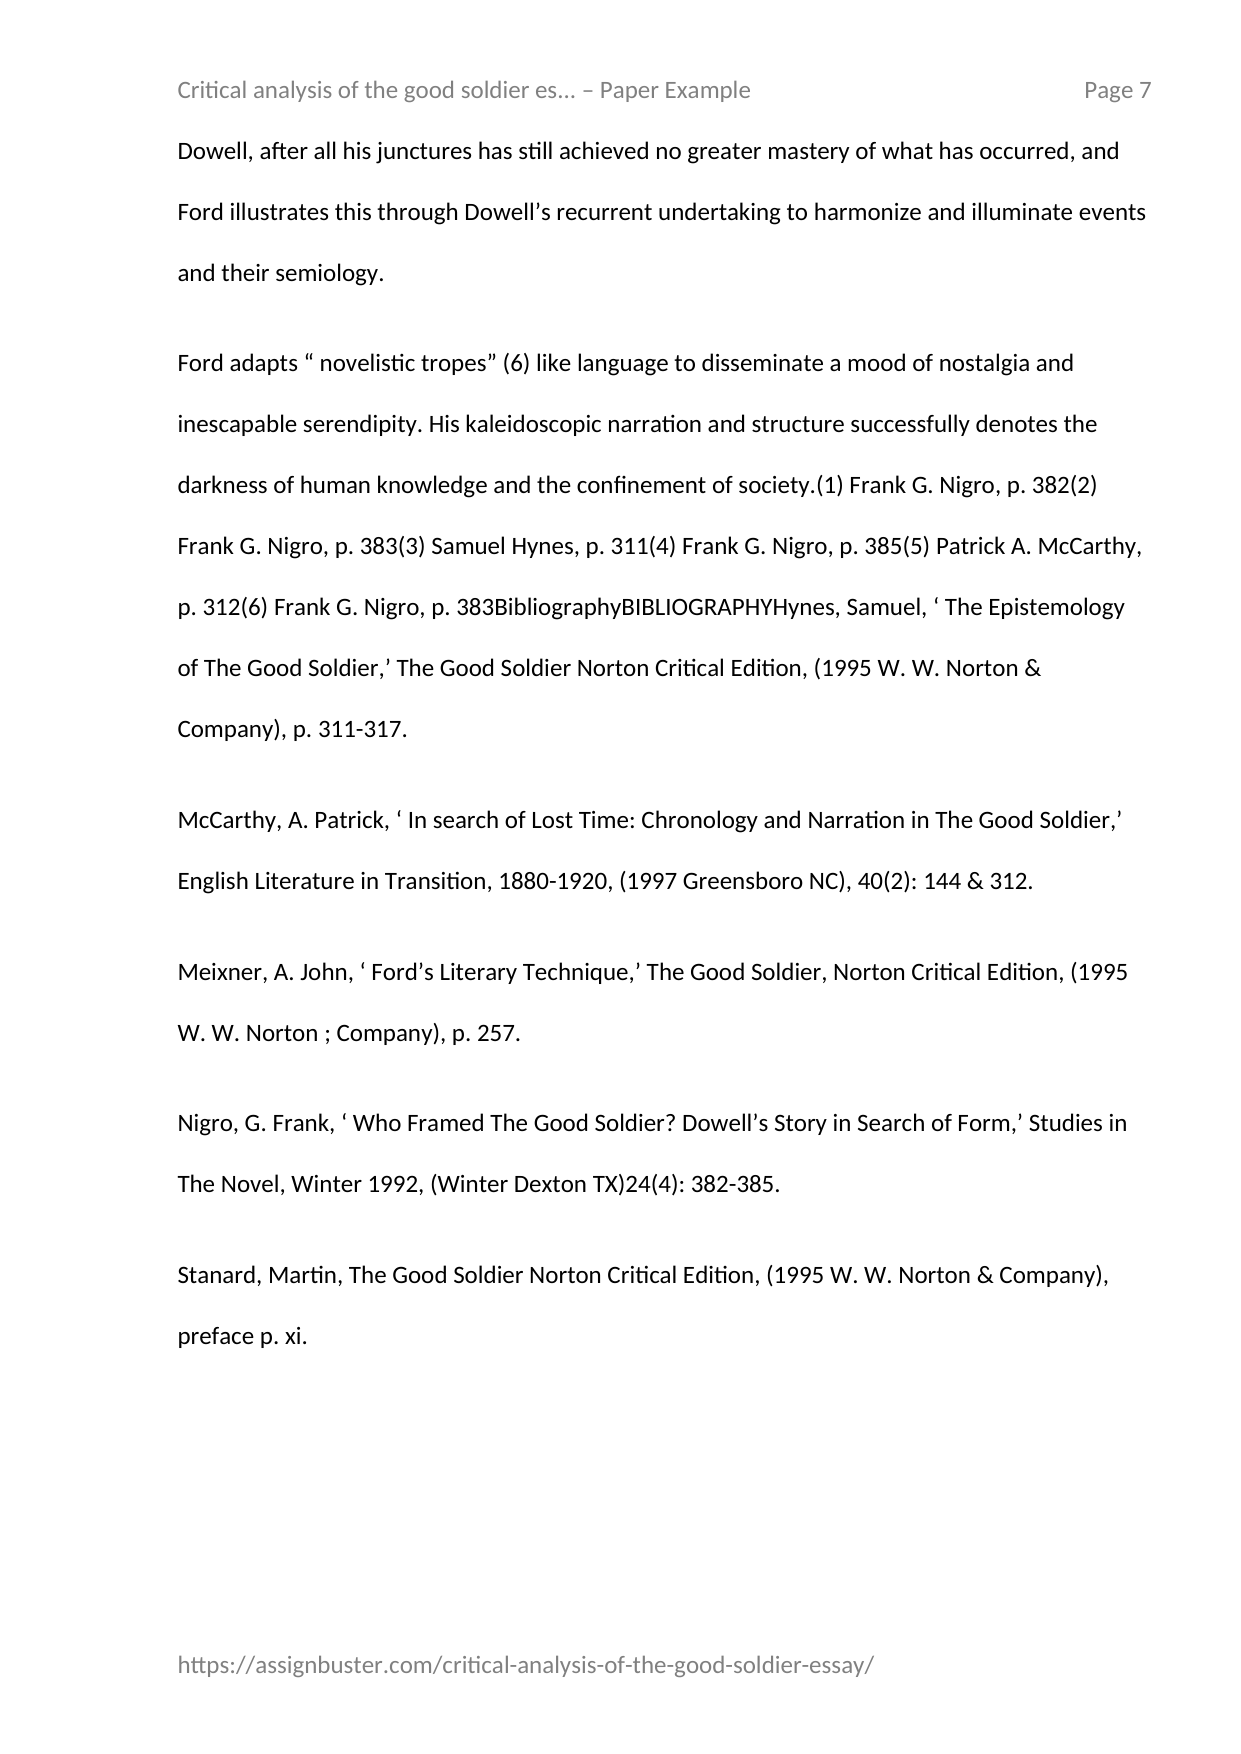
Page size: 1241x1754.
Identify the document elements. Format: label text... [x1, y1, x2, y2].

text Stanard, Martin, The Good Soldier Norton Critical Edition, (1995 W. W. Norton & Company), preface p. xi. [177, 1259, 1152, 1350]
text Ford adapts “ novelistic tropes” (6) like language to disseminate a mood of nostalgia and inescapable serendipity. His kaleidoscopic narration and structure successfully denotes the darkness of human knowledge and the confinement of society.(1) Frank G. Nigro, p. 382(2) Frank G. Nigro, p. 383(3) Samuel Hynes, p. 311(4) Frank G. Nigro, p. 385(5) Patrick A. McCarthy, p. 312(6) Frank G. Nigro, p. 383BibliographyBIBLIOGRAPHYHynes, Samuel, ‘ The Epistemology of The Good Soldier,’ The Good Soldier Norton Critical Edition, (1995 W. W. Norton & Company), p. 311-317. [177, 347, 1152, 744]
text Dowell, after all his junctures has still achieved no greater mastery of what has occurred, and Ford illustrates this through Dowell’s recurrent undertaking to harmonize and illuminate events and their semiology. [177, 135, 1152, 287]
text Meixner, A. John, ‘ Ford’s Literary Technique,’ The Good Soldier, Norton Critical Edition, (1995 W. W. Norton ; Company), p. 257. [177, 956, 1152, 1047]
text McCarthy, A. Patrick, ‘ In search of Lost Time: Chronology and Narration in The Good Soldier,’ English Literature in Transition, 1880-1920, (1997 Greensboro NC), 40(2): 144 & 312. [177, 804, 1152, 896]
text Nigro, G. Frank, ‘ Who Framed The Good Soldier? Dowell’s Story in Search of Form,’ Studies in The Novel, Winter 1992, (Winter Dexton TX)24(4): 382-385. [177, 1107, 1152, 1199]
